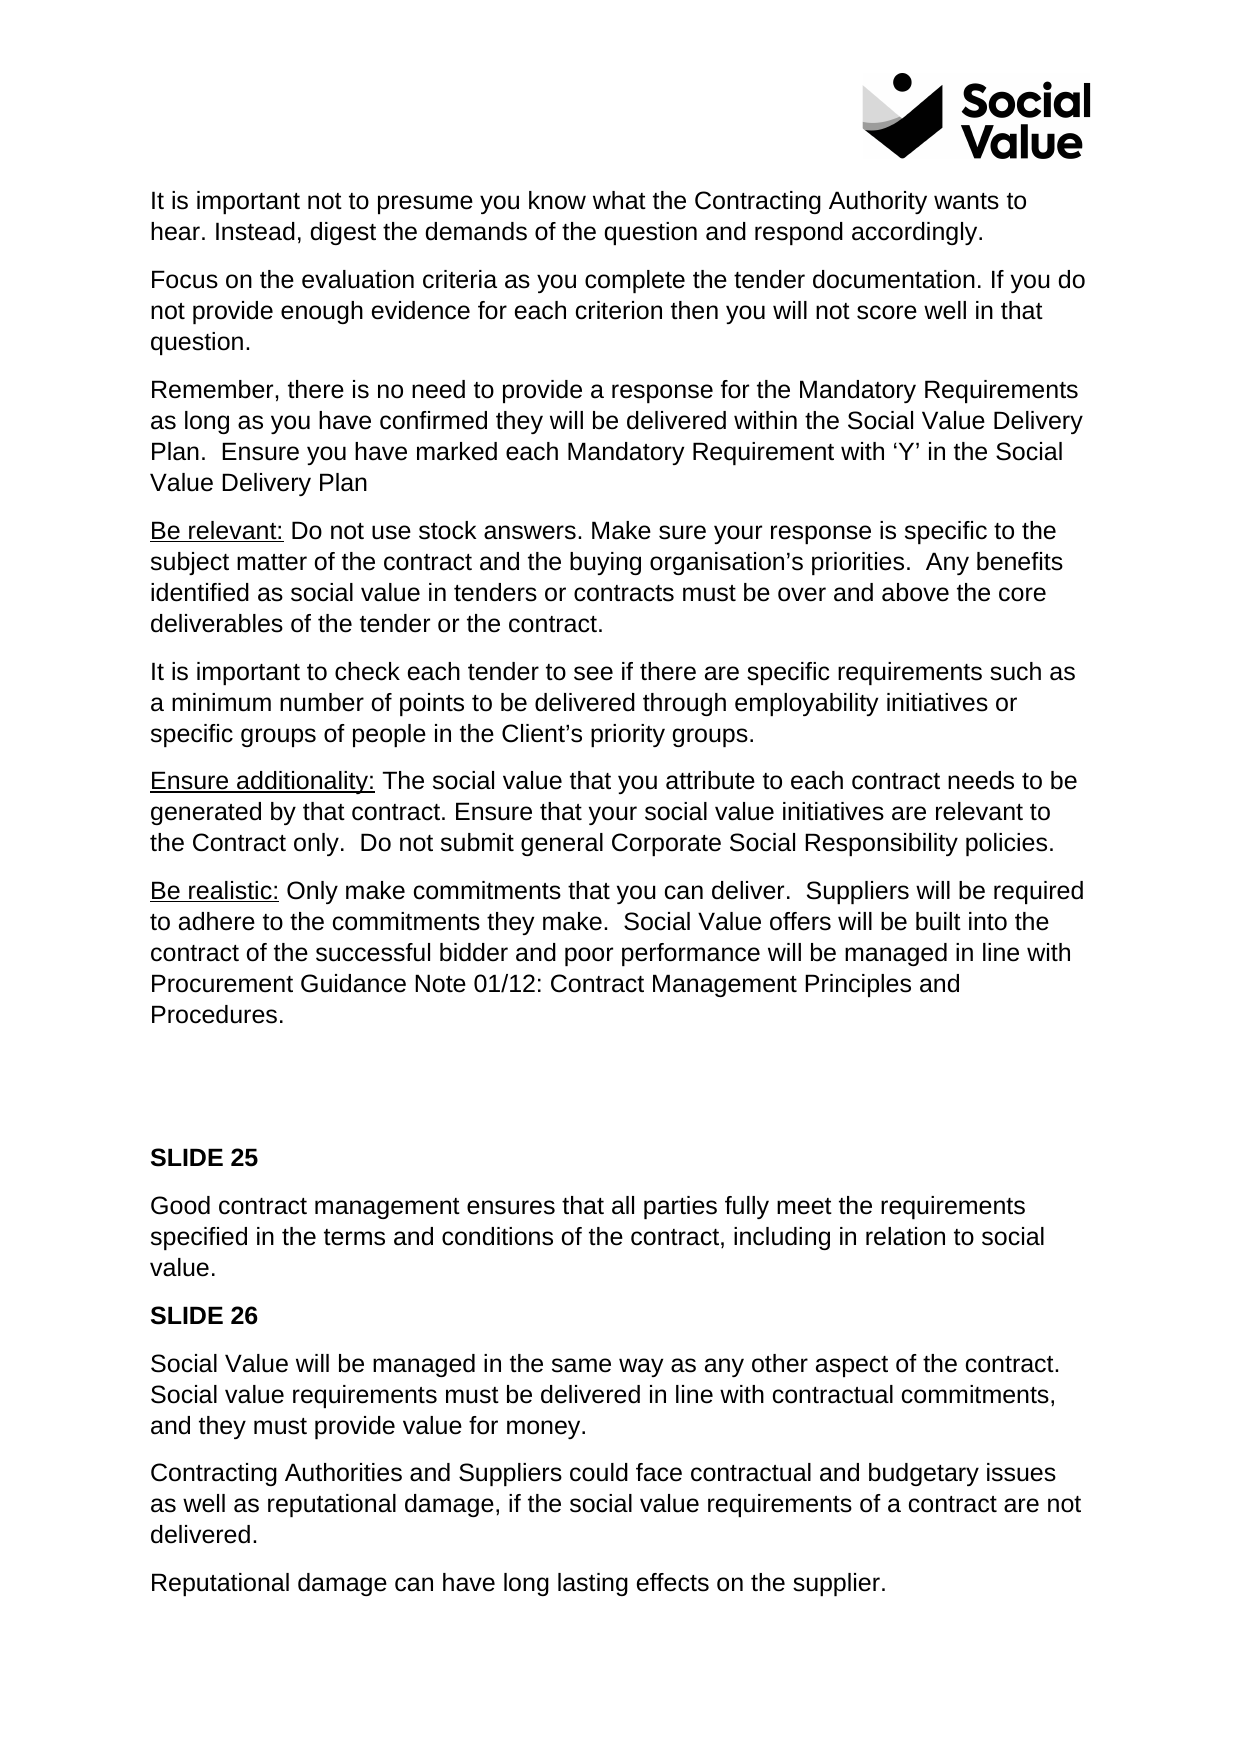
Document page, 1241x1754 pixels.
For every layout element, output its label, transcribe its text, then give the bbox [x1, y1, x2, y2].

text Be realistic: Only make commitments that you can deliver. Suppliers will be required to adhere to the commitments they make. Social Value offers will be built into the contract of the successful bidder and poor performance will be managed in line with Procurement Guidance Note 01/12: Contract Management Principles and Procedures. [150, 876, 1090, 1029]
text Remember, there is no need to provide a response for the Mandatory Requirements as long as you have confirmed they will be delivered within the Social Value Delivery Plan. Ensure you have marked each Mandatory Requirement with ‘Y’ in the Social Value Delivery Plan [150, 375, 1090, 497]
text SLIDE 26 [150, 1301, 1090, 1330]
text It is important to check each tender to see if there are specific requirements such as a minimum number of points to be delivered through employability initiatives or specific groups of people in the Client’s priority groups. [150, 657, 1090, 747]
picture [862, 73, 1091, 159]
text Contracting Authorities and Suppliers could face contractual and budgetary issues as well as reputational damage, if the social value requirements of a contract are not delivered. [150, 1458, 1090, 1549]
text SLIDE 25 [150, 1143, 1090, 1172]
text Good contract management ensures that all parties fully meet the requirements specified in the terms and conditions of the contract, including in relation to social value. [150, 1191, 1090, 1282]
text Social Value will be managed in the same way as any other aspect of the contract. Social value requirements must be delivered in line with contractual commitments, and they must provide value for money. [150, 1349, 1090, 1439]
text It is important not to presume you know what the Contracting Authority wants to hear. Instead, digest the demands of the question and respond accordingly. [150, 186, 1090, 246]
text Focus on the evaluation criteria as you complete the tender documentation. If you do not provide enough evidence for each criterion then you will not score well in that question. [150, 265, 1090, 356]
text Ensure additionality: The social value that you attribute to each contract needs to be generated by that contract. Ensure that your social value initiatives are relevant to the Contract only. Do not submit general Corporate Social Responsibility policies. [150, 766, 1090, 857]
text Reputational damage can have long lasting effects on the supplier. [150, 1568, 1090, 1597]
text Be relevant: Do not use stock answers. Make sure your response is specific to the subject matter of the contract and the buying organisation’s priorities. Any benefits identified as social value in tenders or contracts must be over and above the core deliverables of the tender or the contract. [150, 516, 1090, 638]
